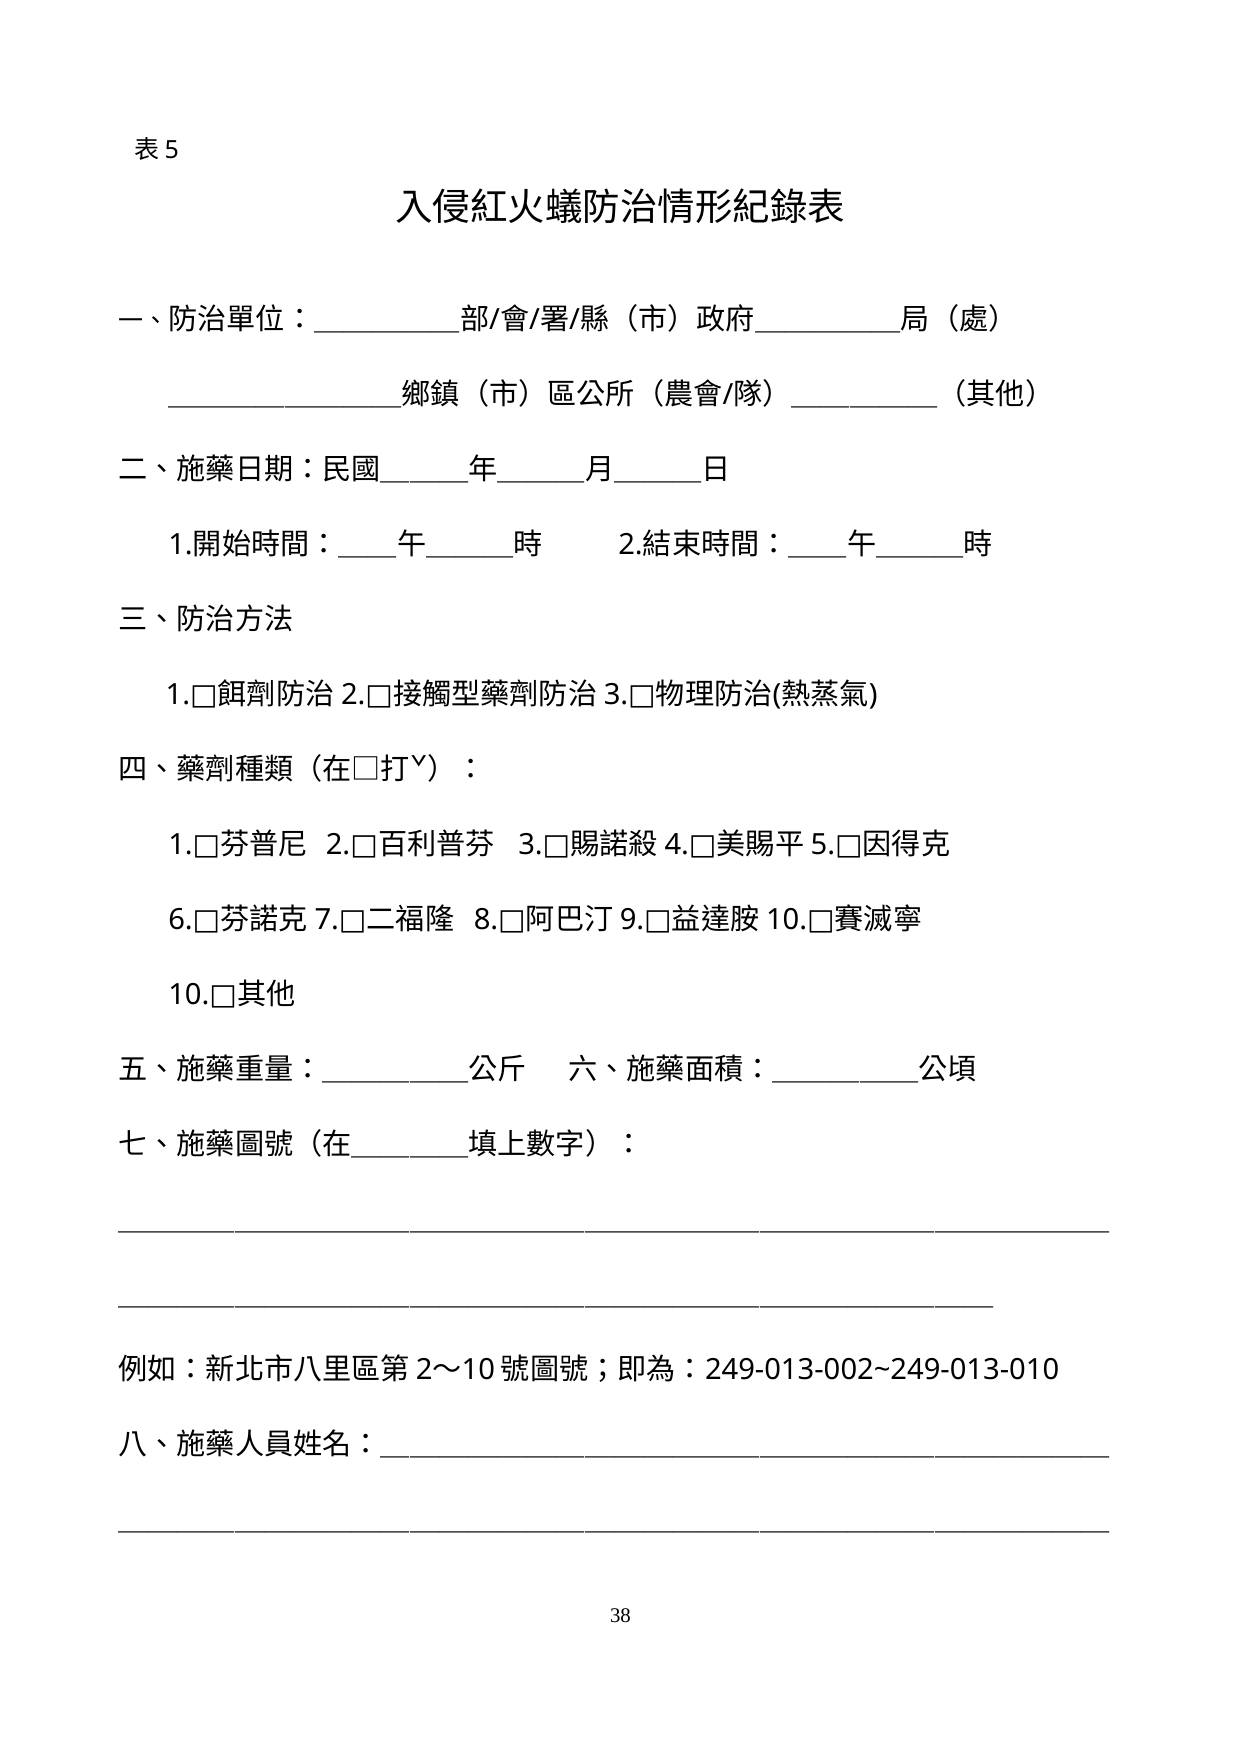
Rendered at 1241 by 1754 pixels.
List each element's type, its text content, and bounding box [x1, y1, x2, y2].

text 1.開始時間：＿＿午＿＿＿時 2.結束時間：＿＿午＿＿＿時 [168, 504, 1122, 579]
text 1.□芬普尼 2.□百利普芬 3.□賜諾殺 4.□美賜平 5.□因得克 [168, 804, 1122, 879]
text 七、施藥圖號（在＿＿＿＿填上數字）： [118, 1104, 1122, 1179]
text 三、防治方法 [118, 579, 1122, 654]
text 例如：新北市八里區第2～10號圖號；即為：249-013-002~249-013-010 [118, 1329, 1122, 1404]
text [118, 1404, 1122, 1554]
text 1.□餌劑防治 2.□接觸型藥劑防治 3.□物理防治(熱蒸氣) [165, 654, 1122, 729]
text 表5 [118, 129, 1122, 167]
text 四、藥劑種類（在□打ˇ）： [118, 729, 1122, 804]
text 二、施藥日期：民國＿＿＿年＿＿＿月＿＿＿日 [118, 429, 1122, 504]
text ＿＿＿＿＿＿＿＿＿＿＿＿＿＿＿＿＿＿＿＿＿＿＿＿＿＿＿＿＿＿＿＿＿＿＿＿＿＿＿＿＿＿＿＿＿＿＿＿＿＿＿＿＿＿＿＿＿＿＿＿＿＿＿＿ [118, 1179, 1122, 1329]
text 五、施藥重量：＿＿＿＿＿公斤 六、施藥面積：＿＿＿＿＿公頃 [118, 1029, 1122, 1104]
text ＿＿＿＿＿＿＿＿鄉鎮（市）區公所（農會/隊）＿＿＿＿＿（其他） [168, 354, 1122, 429]
text 入侵紅火蟻防治情形紀錄表 [118, 167, 1122, 242]
text 10.□其他 [168, 954, 1122, 1029]
text 一、防治單位：＿＿＿＿＿部/會/署/縣（市）政府＿＿＿＿＿局（處） [118, 279, 1122, 354]
text 6.□芬諾克 7.□二福隆 8.□阿巴汀 9.□益達胺 10.□賽滅寧 [168, 879, 1122, 954]
